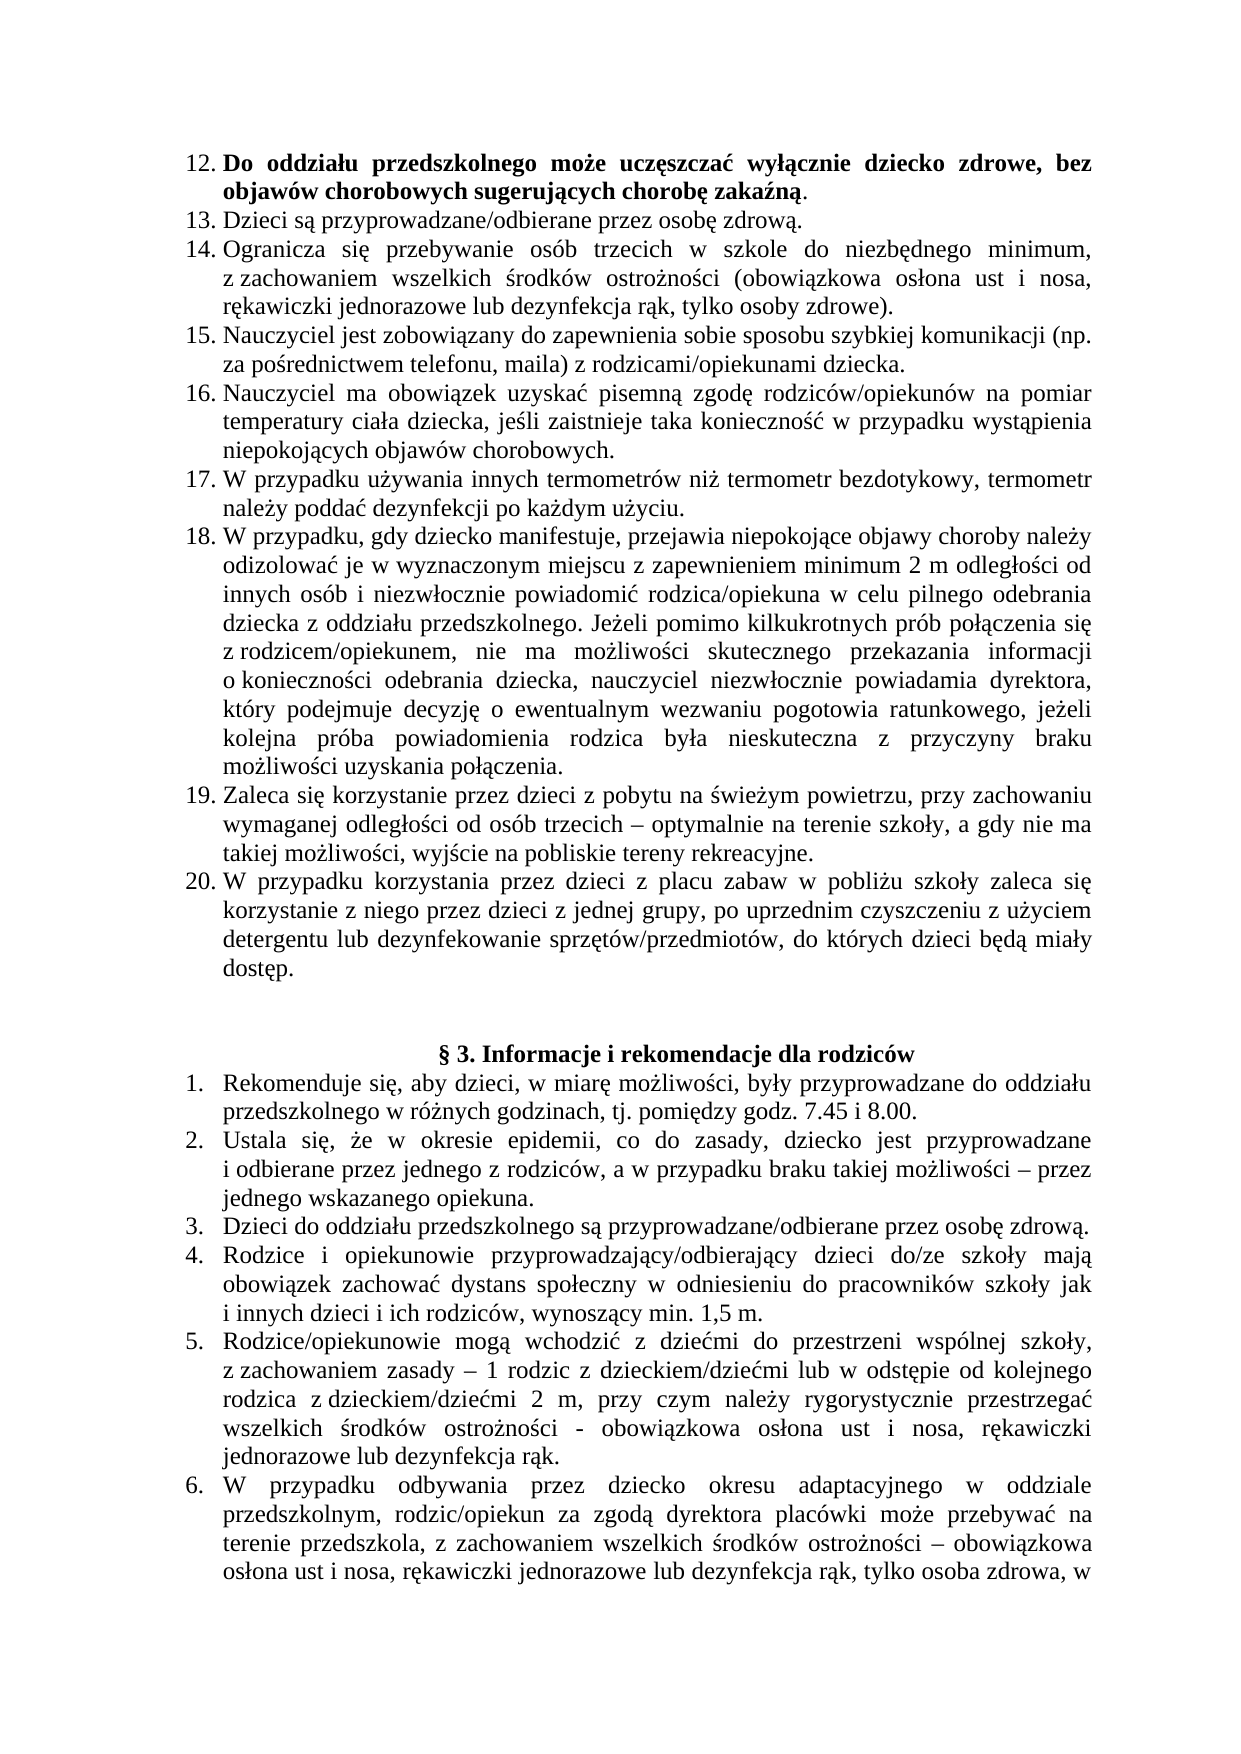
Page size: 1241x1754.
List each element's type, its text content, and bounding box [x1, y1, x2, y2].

list Ogranicza się przebywanie osób trzecich w szkole do niezbędnego minimum, z zachowaniem wszelkich środków ostrożności (obowiązkowa osłona ust i nosa, rękawiczki jednorazowe lub dezynfekcja rąk, tylko osoby zdrowe). [185, 234, 1093, 320]
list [185, 1470, 1093, 1585]
list Rekomenduje się, aby dzieci, w miarę możliwości, były przyprowadzane do oddziału przedszkolnego w różnych godzinach, tj. pomiędzy godz. 7.45 i 8.00. [185, 1068, 1093, 1125]
list Do oddziału przedszkolnego może uczęszczać wyłącznie dziecko zdrowe, bez objawów chorobowych sugerujących chorobę zakaźną. [185, 148, 1093, 205]
list Dzieci są przyprowadzane/odbierane przez osobę zdrową. [185, 205, 1093, 234]
list Dzieci do oddziału przedszkolnego są przyprowadzane/odbierane przez osobę zdrową. [185, 1211, 1093, 1240]
list Zaleca się korzystanie przez dzieci z pobytu na świeżym powietrzu, przy zachowaniu wymaganej odległości od osób trzecich – optymalnie na terenie szkoły, a gdy nie ma takiej możliwości, wyjście na pobliskie tereny rekreacyjne. [185, 780, 1093, 866]
list Rodzice/opiekunowie mogą wchodzić z dziećmi do przestrzeni wspólnej szkoły, z zachowaniem zasady – 1 rodzic z dzieckiem/dziećmi lub w odstępie od kolejnego rodzica z dzieckiem/dziećmi 2 m, przy czym należy rygorystycznie przestrzegać wszelkich środków ostrożności - obowiązkowa osłona ust i nosa, rękawiczki jednorazowe lub dezynfekcja rąk. [185, 1326, 1093, 1470]
list Nauczyciel ma obowiązek uzyskać pisemną zgodę rodziców/opiekunów na pomiar temperatury ciała dziecka, jeśli zaistnieje taka konieczność w przypadku wystąpienia niepokojących objawów chorobowych. [185, 378, 1093, 464]
text § 3. Informacje i rekomendacje dla rodziców [260, 1039, 1093, 1068]
list Nauczyciel jest zobowiązany do zapewnienia sobie sposobu szybkiej komunikacji (np. za pośrednictwem telefonu, maila) z rodzicami/opiekunami dziecka. [185, 320, 1093, 378]
list W przypadku, gdy dziecko manifestuje, przejawia niepokojące objawy choroby należy odizolować je w wyznaczonym miejscu z zapewnieniem minimum 2 m odległości od innych osób i niezwłocznie powiadomić rodzica/opiekuna w celu pilnego odebrania dziecka z oddziału przedszkolnego. Jeżeli pomimo kilkukrotnych prób połączenia się z rodzicem/opiekunem, nie ma możliwości skutecznego przekazania informacji o konieczności odebrania dziecka, nauczyciel niezwłocznie powiadamia dyrektora, który podejmuje decyzję o ewentualnym wezwaniu pogotowia ratunkowego, jeżeli kolejna próba powiadomienia rodzica była nieskuteczna z przyczyny braku możliwości uzyskania połączenia. [185, 521, 1093, 780]
list W przypadku korzystania przez dzieci z placu zabaw w pobliżu szkoły zaleca się korzystanie z niego przez dzieci z jednej grupy, po uprzednim czyszczeniu z użyciem detergentu lub dezynfekowanie sprzętów/przedmiotów, do których dzieci będą miały dostęp. [185, 866, 1093, 981]
list Rodzice i opiekunowie przyprowadzający/odbierający dzieci do/ze szkoły mają obowiązek zachować dystans społeczny w odniesieniu do pracowników szkoły jak i innych dzieci i ich rodziców, wynoszący min. 1,5 m. [185, 1240, 1093, 1326]
list W przypadku używania innych termometrów niż termometr bezdotykowy, termometr należy poddać dezynfekcji po każdym użyciu. [185, 464, 1093, 521]
list Ustala się, że w okresie epidemii, co do zasady, dziecko jest przyprowadzane i odbierane przez jednego z rodziców, a w przypadku braku takiej możliwości – przez jednego wskazanego opiekuna. [185, 1125, 1093, 1211]
